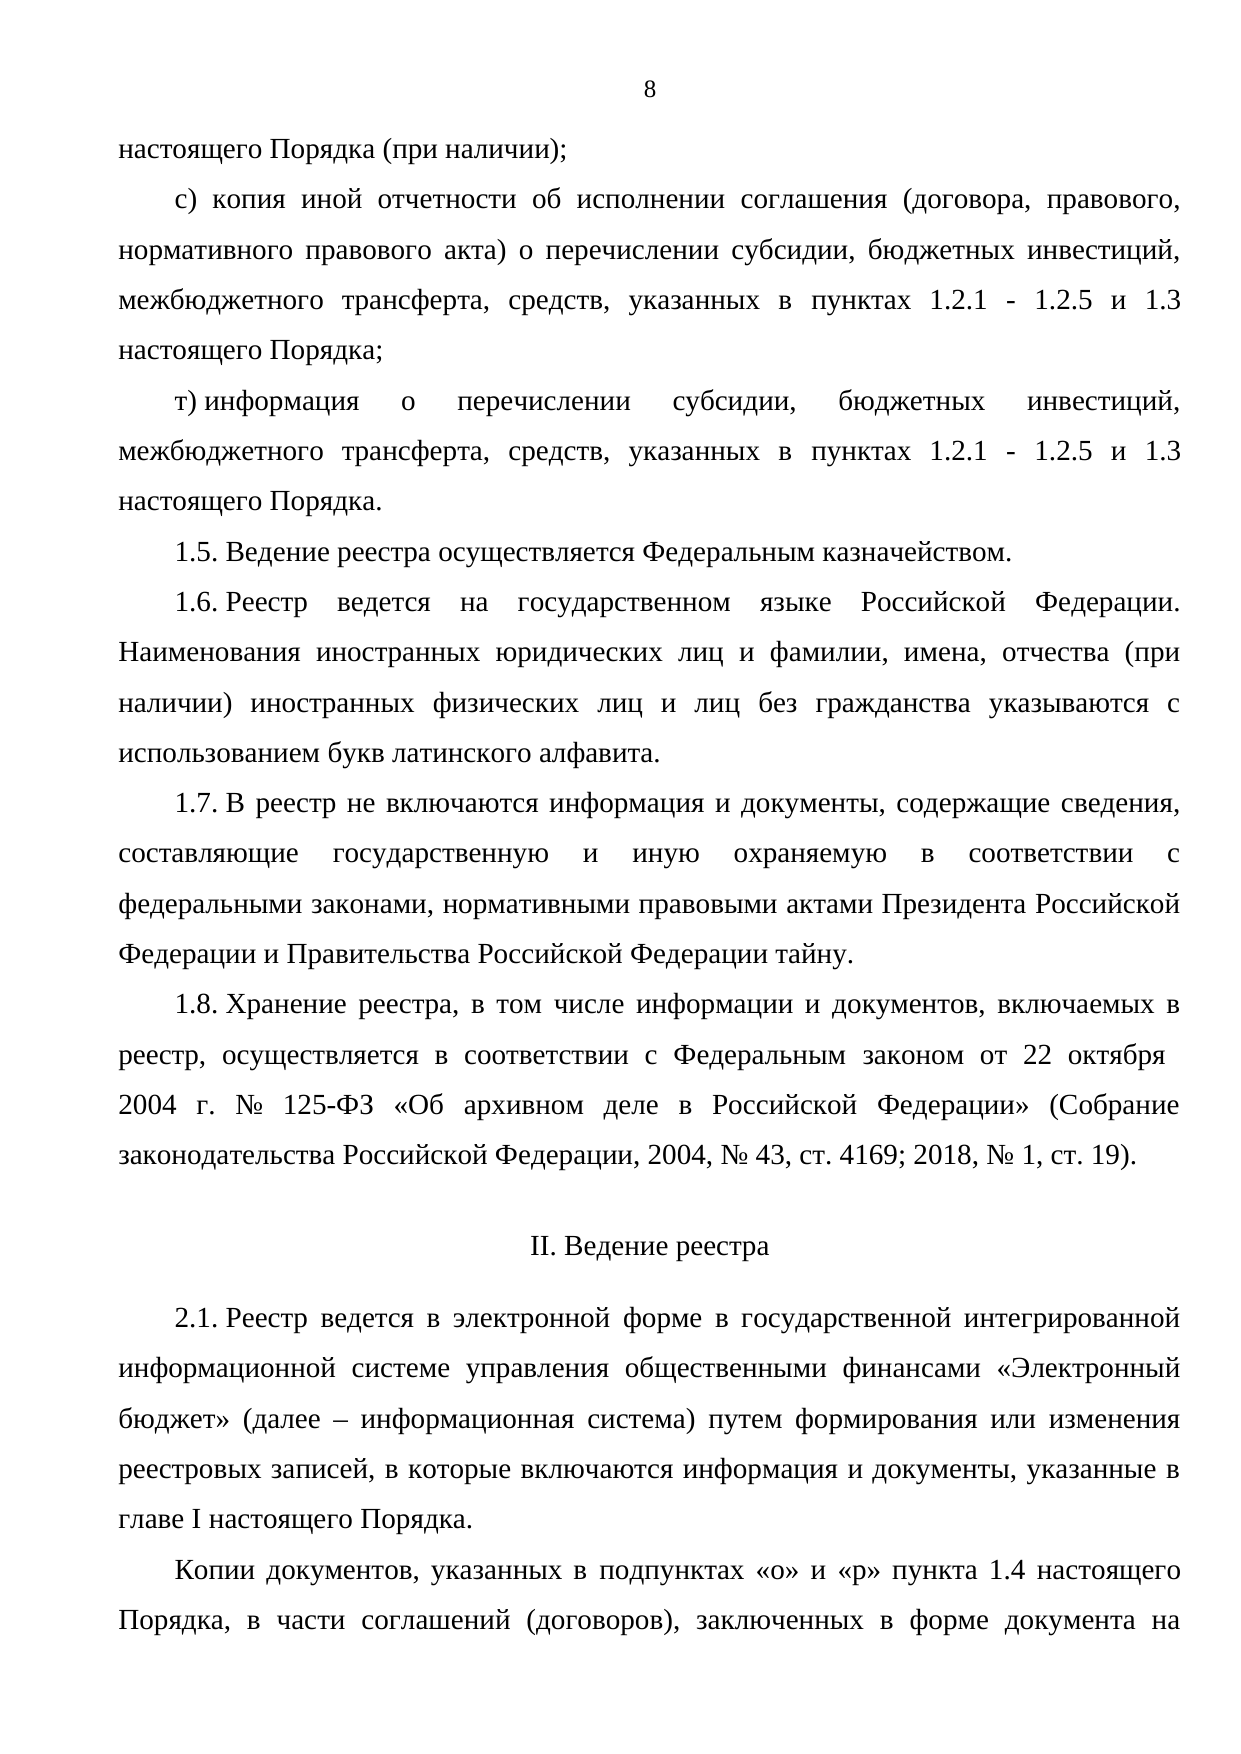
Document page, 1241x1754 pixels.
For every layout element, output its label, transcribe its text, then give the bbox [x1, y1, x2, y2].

text т) информация о перечислении субсидии, бюджетных инвестиций, межбюджетного трансферта, средств, указанных в пунктах 1.2.1 - 1.2.5 и 1.3 настоящего Порядка. [118, 383, 1181, 517]
text 2.1. Реестр ведется в электронной форме в государственной интегрированной информационной системе управления общественными финансами «Электронный бюджет» (далее – информационная система) путем формирования или изменения реестровых записей, в которые включаются информация и документы, указанные в главе I настоящего Порядка. [118, 1300, 1181, 1535]
text 1.6. Реестр ведется на государственном языке Российской Федерации. Наименования иностранных юридических лиц и фамилии, имена, отчества (при наличии) иностранных физических лиц и лиц без гражданства указываются с использованием букв латинского алфавита. [118, 584, 1181, 768]
text 1.7. В реестр не включаются информация и документы, содержащие сведения, составляющие государственную и иную охраняемую в соответствии с федеральными законами, нормативными правовыми актами Президента Российской Федерации и Правительства Российской Федерации тайну. [118, 785, 1181, 970]
text 1.5. Ведение реестра осуществляется Федеральным казначейством. [118, 534, 1181, 567]
text с) копия иной отчетности об исполнении соглашения (договора, правового, нормативного правового акта) о перечислении субсидии, бюджетных инвестиций, межбюджетного трансферта, средств, указанных в пунктах 1.2.1 - 1.2.5 и 1.3 настоящего Порядка; [118, 182, 1181, 366]
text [118, 1552, 1181, 1636]
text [118, 131, 1181, 165]
title II. Ведение реестра [118, 1225, 1181, 1263]
text 1.8. Хранение реестра, в том числе информации и документов, включаемых в реестр, осуществляется в соответствии с Федеральным законом от 22 октября 2004 г. № 125-ФЗ «Об архивном деле в Российской Федерации» (Собрание законодательства Российской Федерации, 2004, № 43, ст. 4169; 2018, № 1, ст. 19). [118, 987, 1181, 1171]
